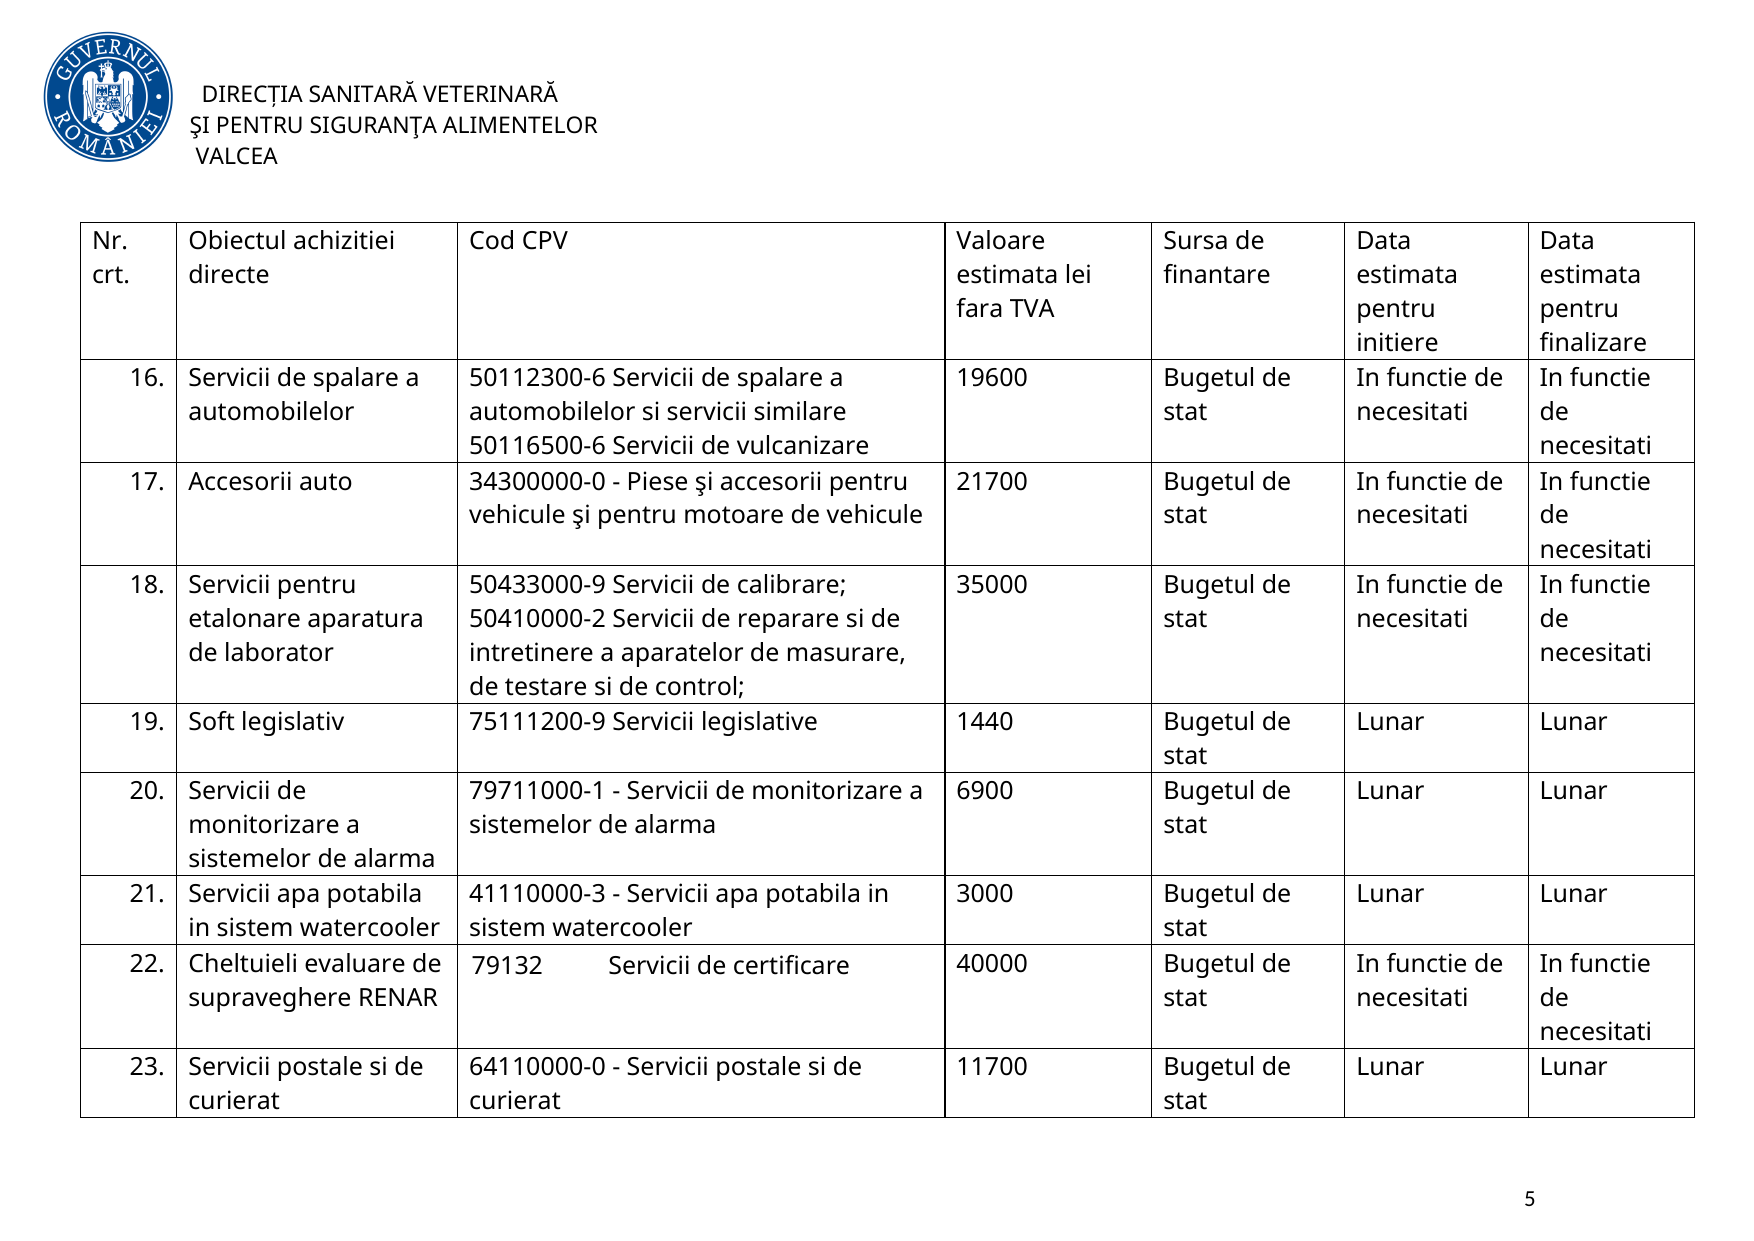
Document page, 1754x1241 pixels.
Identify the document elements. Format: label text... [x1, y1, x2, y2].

table_cell 11700 [946, 1049, 1151, 1117]
table_cell 40000 [946, 945, 1151, 1047]
table_cell [458, 945, 944, 1047]
table_cell Servicii apa potabila in sistem watercooler [177, 876, 457, 944]
table_cell 50433000-9 Servicii de calibrare; 50410000-2 Servicii de reparare si de intretinere a aparatelor de masurare, de testare si de control; [458, 566, 944, 703]
table_header Nr. crt. [81, 223, 176, 359]
table_cell 50112300-6 Servicii de spalare a automobilelor si servicii similare 50116500-6 Servicii de vulcanizare [458, 360, 944, 462]
table_cell Bugetul de stat [1152, 945, 1344, 1047]
table_header Data estimata pentru finalizare [1529, 223, 1694, 359]
table_cell 34300000-0 - Piese şi accesorii pentru vehicule şi pentru motoare de vehicule [458, 463, 944, 565]
table_cell In functie de necesitati [1529, 463, 1694, 565]
table_cell [81, 463, 176, 565]
table_cell [81, 876, 176, 944]
table_cell In functie de necesitati [1345, 360, 1528, 462]
table_cell Lunar [1529, 704, 1694, 772]
table_cell 75111200-9 Servicii legislative [458, 704, 944, 772]
table_header Cod CPV [458, 223, 944, 359]
table_cell In functie de necesitati [1345, 566, 1528, 703]
table_cell [81, 1049, 176, 1117]
table_cell 41110000-3 - Servicii apa potabila in sistem watercooler [458, 876, 944, 944]
table_header Valoare estimata lei fara TVA [946, 223, 1151, 359]
table_cell Servicii pentru etalonare aparatura de laborator [177, 566, 457, 703]
table_cell Lunar [1529, 773, 1694, 875]
table_cell 21700 [946, 463, 1151, 565]
table_cell Servicii postale si de curierat [177, 1049, 457, 1117]
picture [42, 31, 174, 163]
table_cell Lunar [1529, 1049, 1694, 1117]
table_cell Bugetul de stat [1152, 773, 1344, 875]
table_cell In functie de necesitati [1345, 463, 1528, 565]
table_cell [81, 773, 176, 875]
table_header Obiectul achizitiei directe [177, 223, 457, 359]
table_cell Bugetul de stat [1152, 360, 1344, 462]
table_cell Cheltuieli evaluare de supraveghere RENAR [177, 945, 457, 1047]
table_cell Bugetul de stat [1152, 566, 1344, 703]
table_cell [81, 945, 176, 1047]
table_cell Accesorii auto [177, 463, 457, 565]
table_cell In functie de necesitati [1529, 360, 1694, 462]
table_cell [81, 704, 176, 772]
table_cell Bugetul de stat [1152, 876, 1344, 944]
table_cell 1440 [946, 704, 1151, 772]
table_cell Servicii de monitorizare a sistemelor de alarma [177, 773, 457, 875]
table_cell 64110000-0 - Servicii postale si de curierat [458, 1049, 944, 1117]
table_cell Lunar [1345, 876, 1528, 944]
table_cell [81, 360, 176, 462]
table_cell 35000 [946, 566, 1151, 703]
table_cell 3000 [946, 876, 1151, 944]
table_cell In functie de necesitati [1529, 566, 1694, 703]
table_cell Bugetul de stat [1152, 1049, 1344, 1117]
table_cell 19600 [946, 360, 1151, 462]
table_header Data estimata pentru initiere [1345, 223, 1528, 359]
table_cell 79711000-1 - Servicii de monitorizare a sistemelor de alarma [458, 773, 944, 875]
table_cell In functie de necesitati [1529, 945, 1694, 1047]
table_cell Lunar [1345, 1049, 1528, 1117]
table_cell 6900 [946, 773, 1151, 875]
table_cell In functie de necesitati [1345, 945, 1528, 1047]
table_cell [81, 566, 176, 703]
table_cell Soft legislativ [177, 704, 457, 772]
table_cell Lunar [1529, 876, 1694, 944]
table_header Sursa de finantare [1152, 223, 1344, 359]
table_cell Bugetul de stat [1152, 463, 1344, 565]
table_cell Bugetul de stat [1152, 704, 1344, 772]
table_cell Lunar [1345, 773, 1528, 875]
table_cell Servicii de spalare a automobilelor [177, 360, 457, 462]
table_cell Lunar [1345, 704, 1528, 772]
